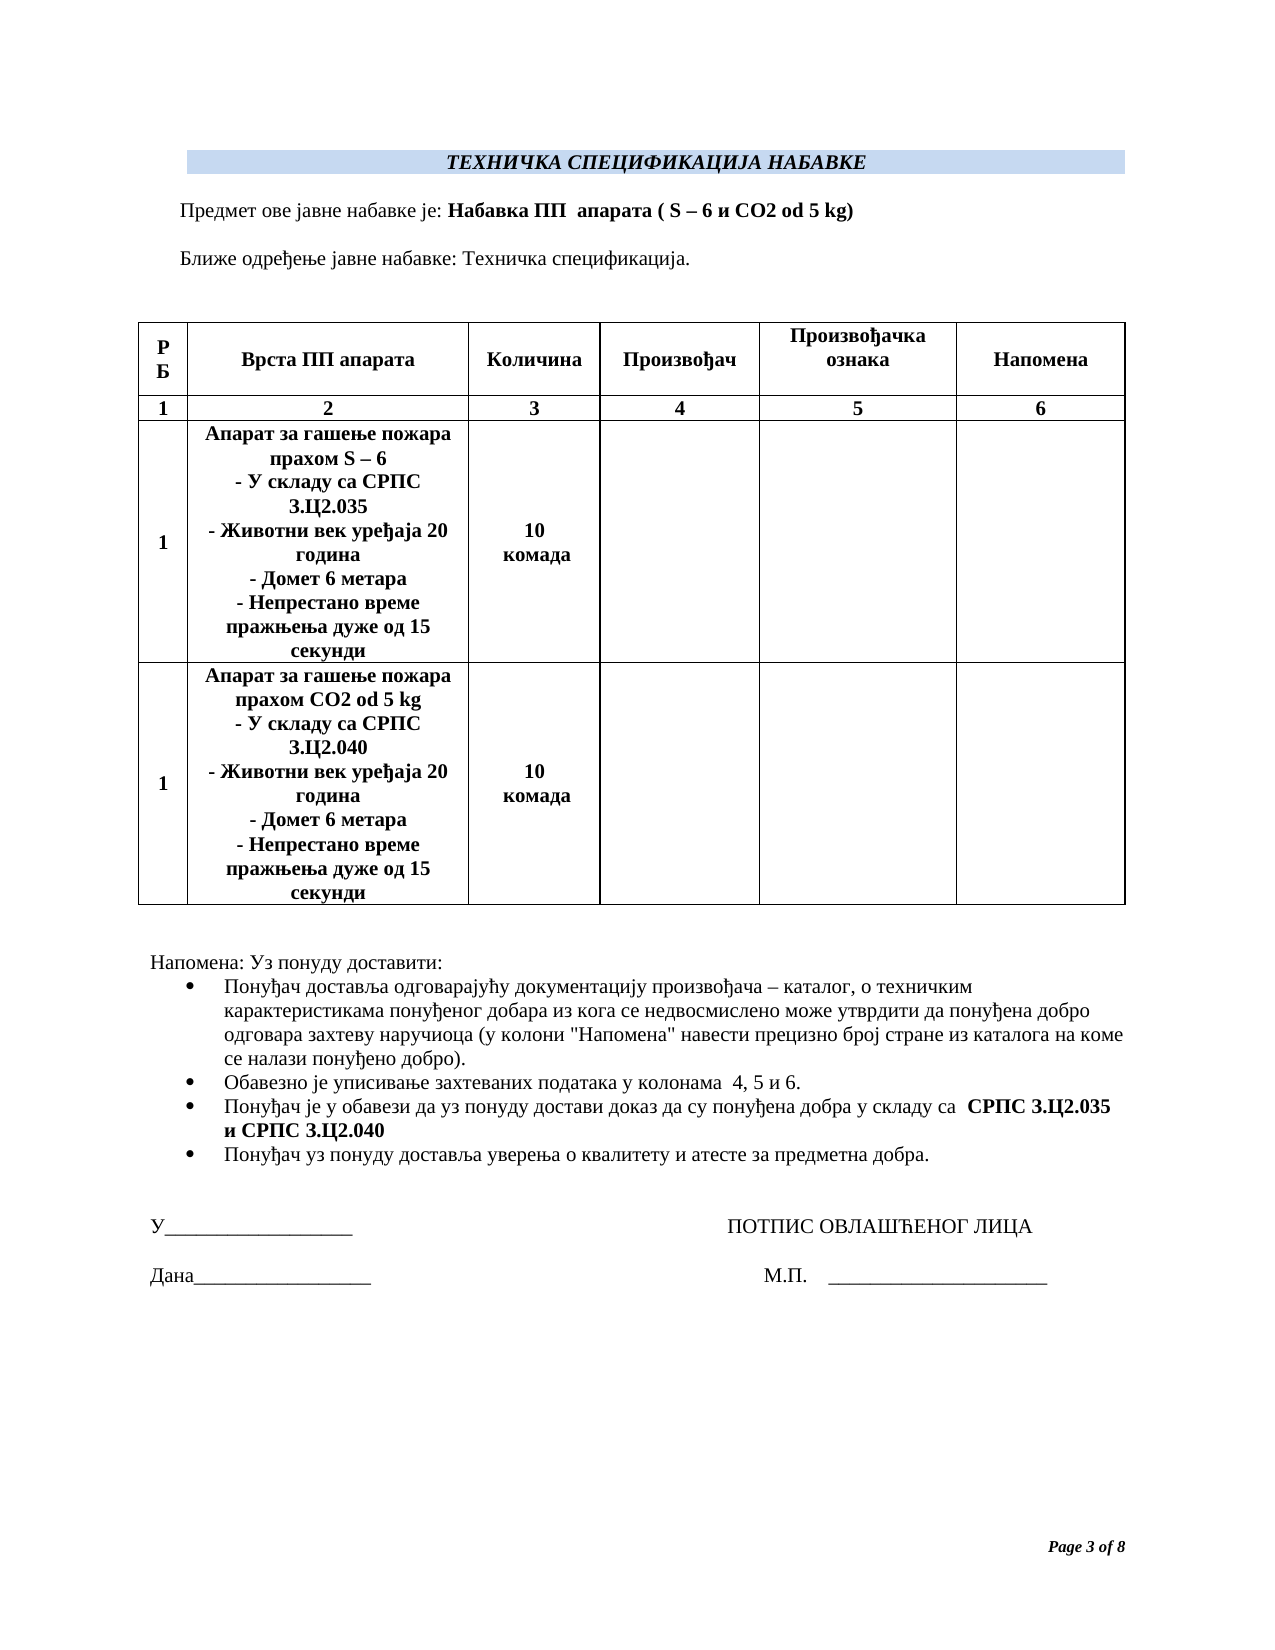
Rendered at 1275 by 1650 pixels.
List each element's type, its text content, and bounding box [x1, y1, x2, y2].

table_cell 4 [601, 396, 759, 420]
text Ближе одређење јавне набавке: Техничка спецификација. [150, 246, 1125, 270]
table_header Врста ПП апарата [188, 323, 468, 395]
list Понуђач је у обавези да уз понуду достави доказ да су понуђена добра у складу са СРПС З.Ц2.035 и СРПС З.Ц2.040 [186, 1094, 1125, 1142]
text У__________________ ПОТПИС ОВЛАШЋЕНОГ ЛИЦА [150, 1214, 1125, 1238]
table_cell 2 [188, 396, 468, 420]
table_header РБ [139, 323, 187, 395]
table_cell [760, 421, 956, 662]
table_header Произвођачка ознака [760, 323, 956, 395]
table_cell 10 комада [469, 421, 599, 662]
table_cell 5 [760, 396, 956, 420]
table_cell Апарат за гашење пожара прахом CO2 od 5 kg - У складу са СРПС З.Ц2.040 - Животни век уређаја 20 година - Домет 6 метара - Непрестано време пражњења дуже од 15 секунди [188, 663, 468, 904]
table_cell 10 комада [469, 663, 599, 904]
table_cell [601, 663, 759, 904]
list Понуђач доставља одговарајућу документацију произвођача – каталог, о техничким карактеристикама понуђеног добара из кога се недвосмислено може утврдити да понуђена добро одговара захтеву наручиоца (у колони "Напомена" навести прецизно број стране из каталога на коме се налази понуђено добро). [186, 974, 1125, 1070]
text ТЕХНИЧКА СПЕЦИФИКАЦИЈА НАБАВКЕ [187, 150, 1125, 174]
table_cell 1 [139, 396, 187, 420]
table_cell 3 [469, 396, 599, 420]
table_header Произвођач [601, 323, 759, 395]
table_cell 6 [957, 396, 1124, 420]
text Напомена: Уз понуду доставити: [150, 949, 1125, 974]
table_header Количина [469, 323, 599, 395]
text Дана_________________ М.П. _____________________ [150, 1263, 1125, 1287]
table_header Напомена [957, 323, 1124, 395]
list Обавезно је уписивање захтеваних података у колонама 4, 5 и 6. [186, 1070, 1125, 1094]
table_cell [957, 663, 1124, 904]
table_cell [957, 421, 1124, 662]
table_cell [760, 663, 956, 904]
table_cell 1 [139, 421, 187, 662]
table_cell Апарат за гашење пожара прахом S – 6 - У складу са СРПС З.Ц2.035 - Животни век уређаја 20 година - Домет 6 метара - Непрестано време пражњења дуже од 15 секунди [188, 421, 468, 662]
table_cell 1 [139, 663, 187, 904]
list Понуђач уз понуду доставља уверења о квалитету и атесте за предметна добра. [186, 1142, 1125, 1166]
table_cell [601, 421, 759, 662]
list Предмет ове јавне набавке је: Набавка ПП апарата ( S – 6 и CO2 od 5 kg) [179, 198, 1125, 222]
